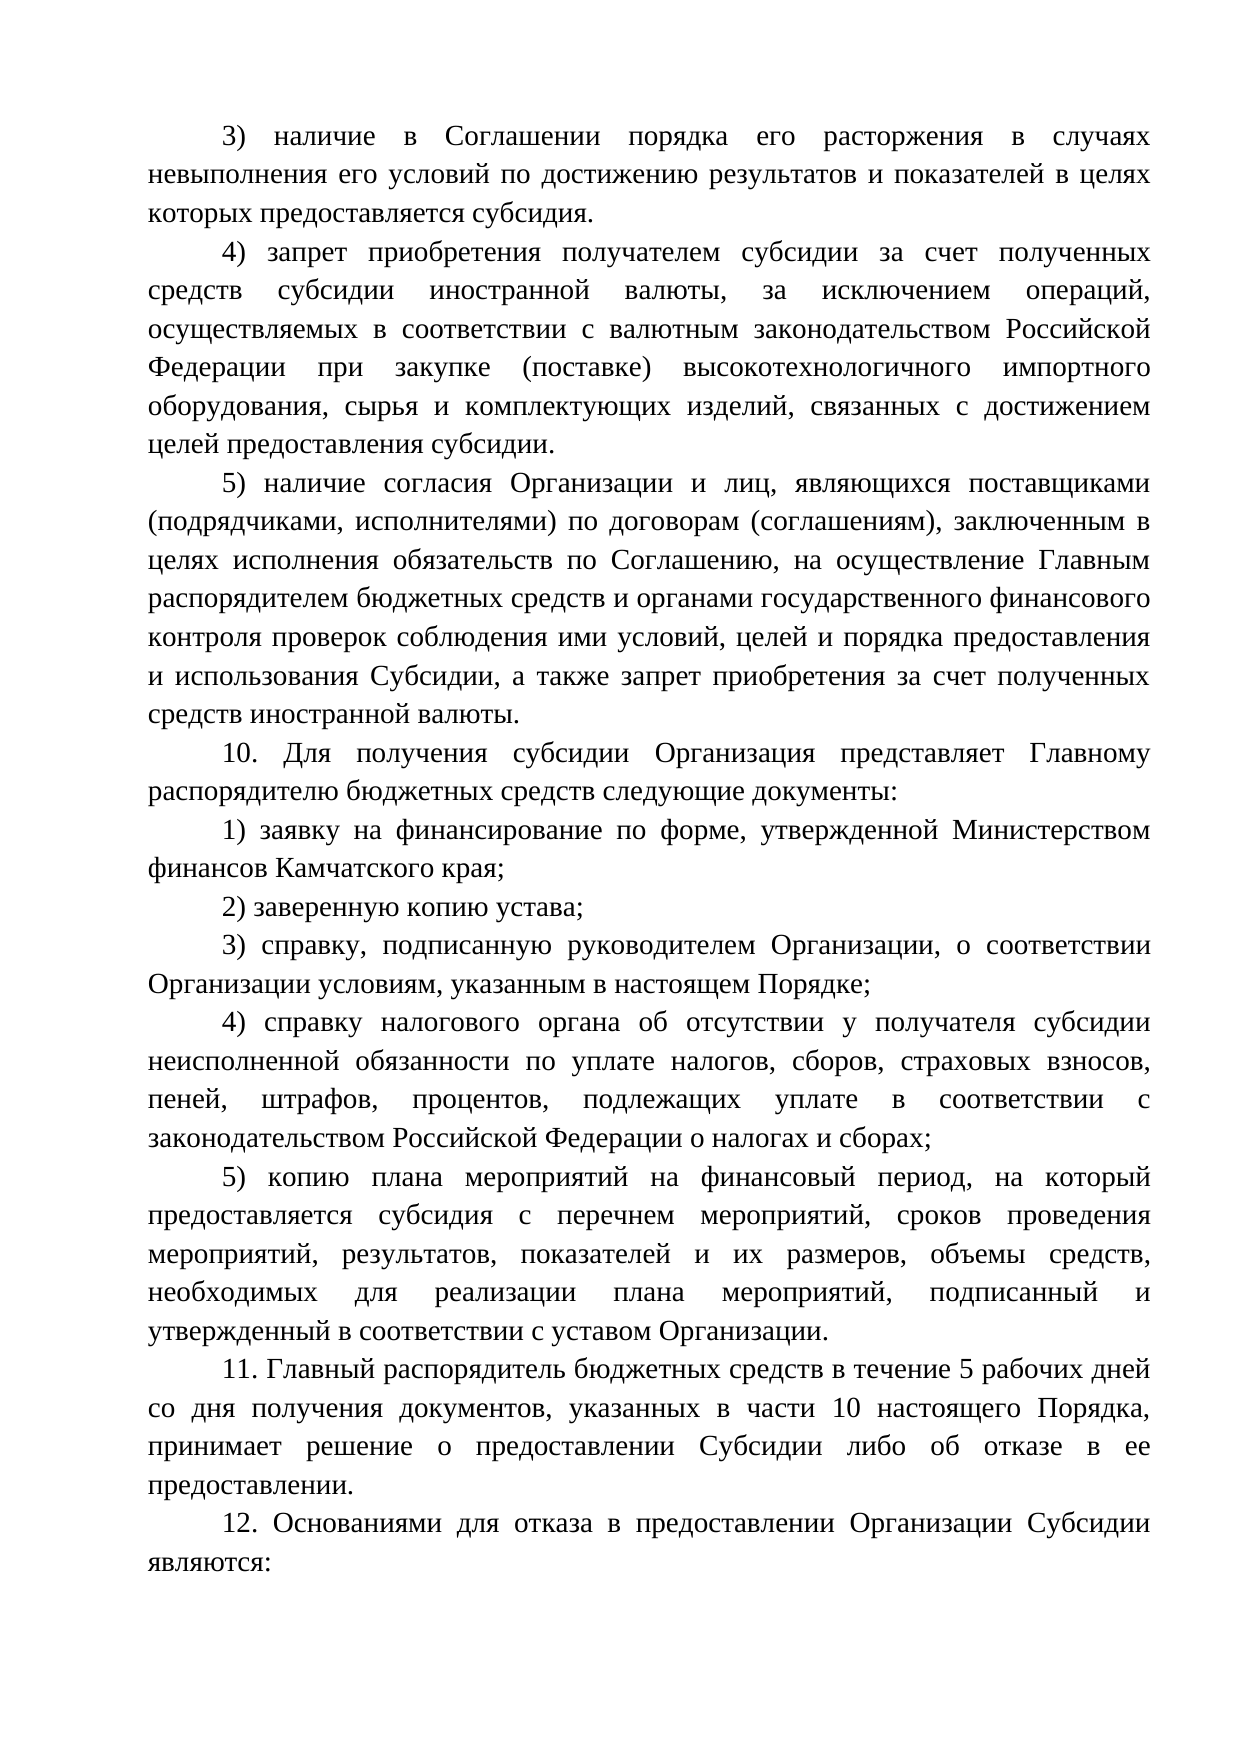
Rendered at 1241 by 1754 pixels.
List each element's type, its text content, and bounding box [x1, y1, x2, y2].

text 3) наличие в Соглашении порядка его расторжения в случаях невыполнения его условий по достижению результатов и показателей в целях которых предоставляется субсидия. [148, 118, 1152, 229]
text 11. Главный распорядитель бюджетных средств в течение 5 рабочих дней со дня получения документов, указанных в части 10 настоящего Порядка, принимает решение о предоставлении Субсидии либо об отказе в ее предоставлении. [148, 1351, 1152, 1501]
text 4) справку налогового органа об отсутствии у получателя субсидии неисполненной обязанности по уплате налогов, сборов, страховых взносов, пеней, штрафов, процентов, подлежащих уплате в соответствии с законодательством Российской Федерации о налогах и сборах; [148, 1004, 1152, 1154]
text 3) справку, подписанную руководителем Организации, о соответствии Организации условиям, указанным в настоящем Порядке; [148, 927, 1152, 999]
text 2) заверенную копию устава; [148, 889, 1152, 922]
text 12. Основаниями для отказа в предоставлении Организации Субсидии являются: [148, 1506, 1152, 1578]
text 10. Для получения субсидии Организация представляет Главному распорядителю бюджетных средств следующие документы: [148, 735, 1152, 807]
text 1) заявку на финансирование по форме, утвержденной Министерством финансов Камчатского края; [148, 812, 1152, 884]
text 5) наличие согласия Организации и лиц, являющихся поставщиками (подрядчиками, исполнителями) по договорам (соглашениям), заключенным в целях исполнения обязательств по Соглашению, на осуществление Главным распорядителем бюджетных средств и органами государственного финансового контроля проверок соблюдения ими условий, целей и порядка предоставления и использования Субсидии, а также запрет приобретения за счет полученных средств иностранной валюты. [148, 465, 1152, 730]
text 5) копию плана мероприятий на финансовый период, на который предоставляется субсидия с перечнем мероприятий, сроков проведения мероприятий, результатов, показателей и их размеров, объемы средств, необходимых для реализации плана мероприятий, подписанный и утвержденный в соответствии с уставом Организации. [148, 1159, 1152, 1346]
text 4) запрет приобретения получателем субсидии за счет полученных средств субсидии иностранной валюты, за исключением операций, осуществляемых в соответствии с валютным законодательством Российской Федерации при закупке (поставке) высокотехнологичного импортного оборудования, сырья и комплектующих изделий, связанных с достижением целей предоставления субсидии. [148, 234, 1152, 460]
